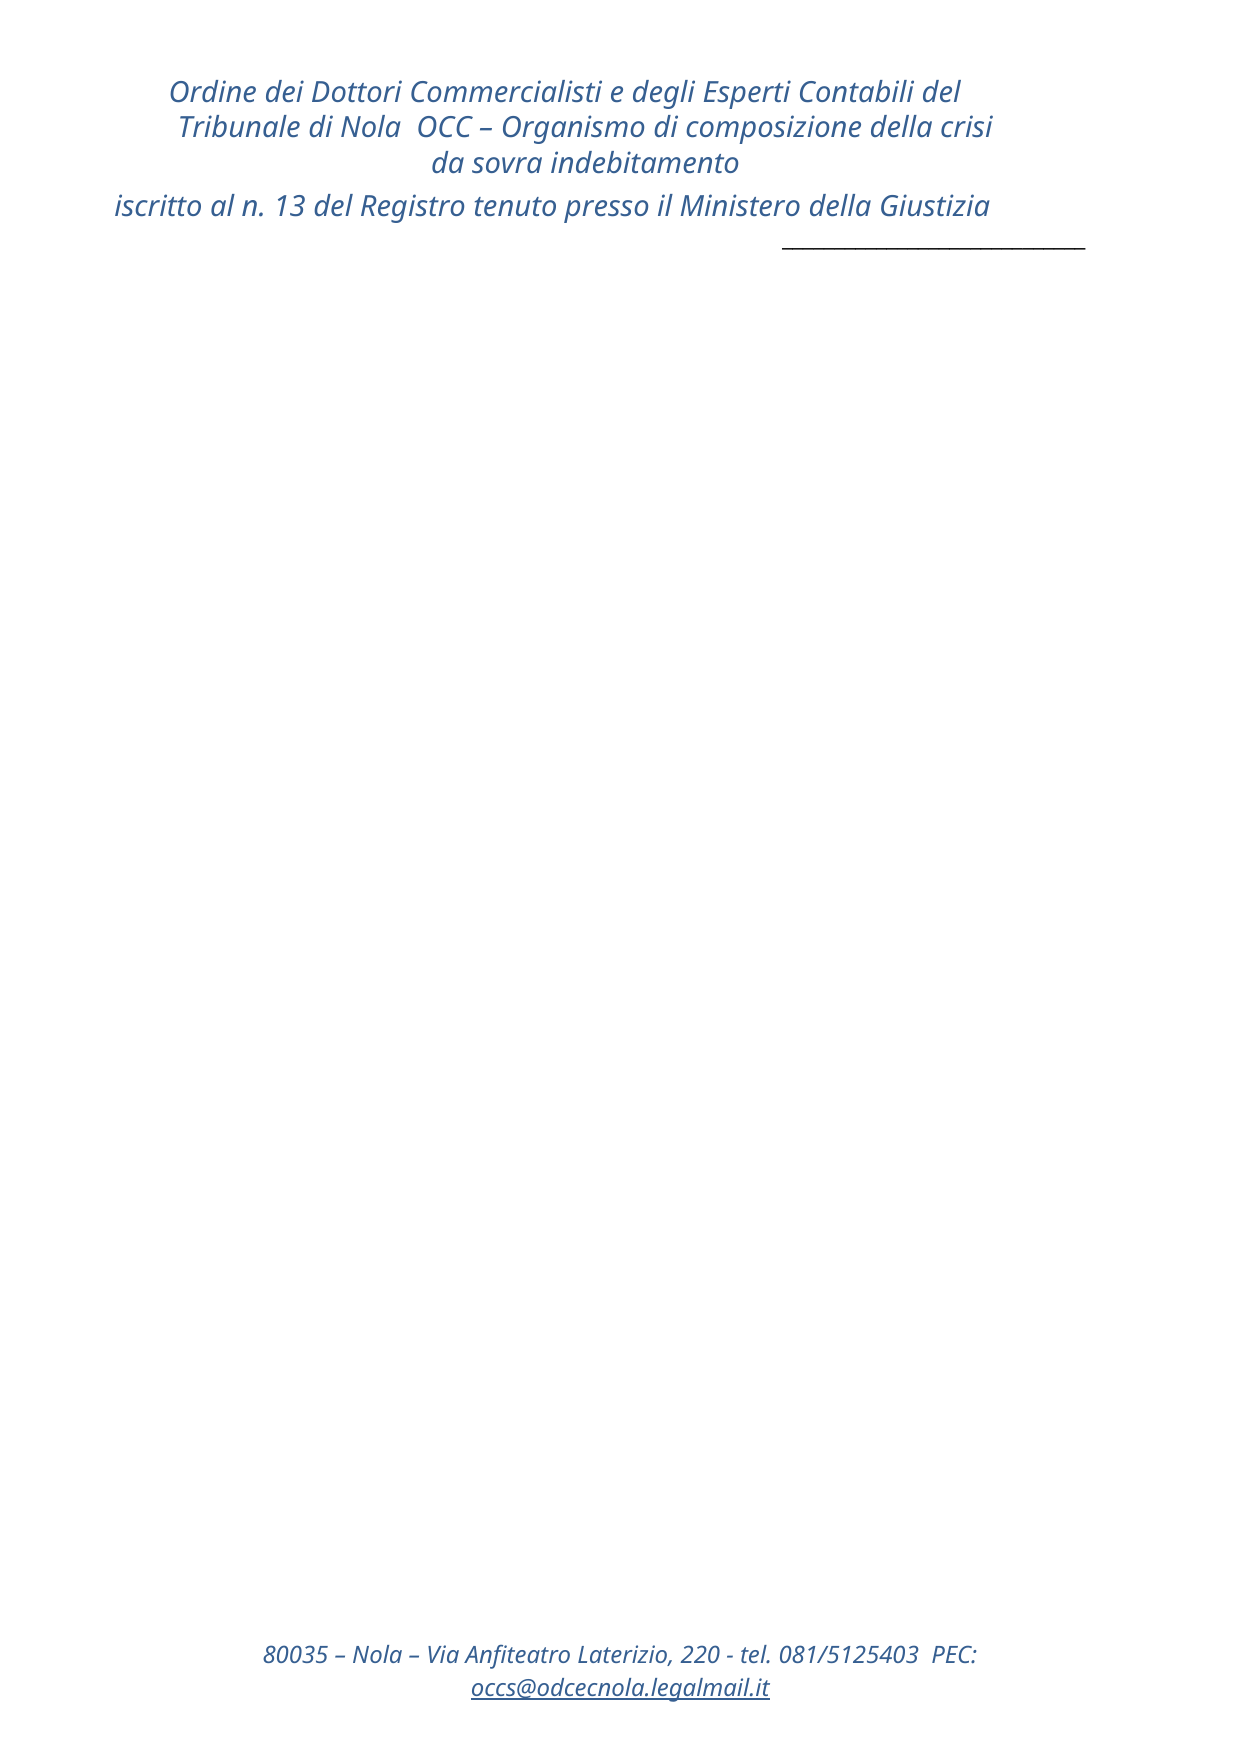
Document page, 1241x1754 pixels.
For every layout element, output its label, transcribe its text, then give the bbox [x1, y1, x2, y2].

text _____________________________ [782, 224, 1121, 251]
